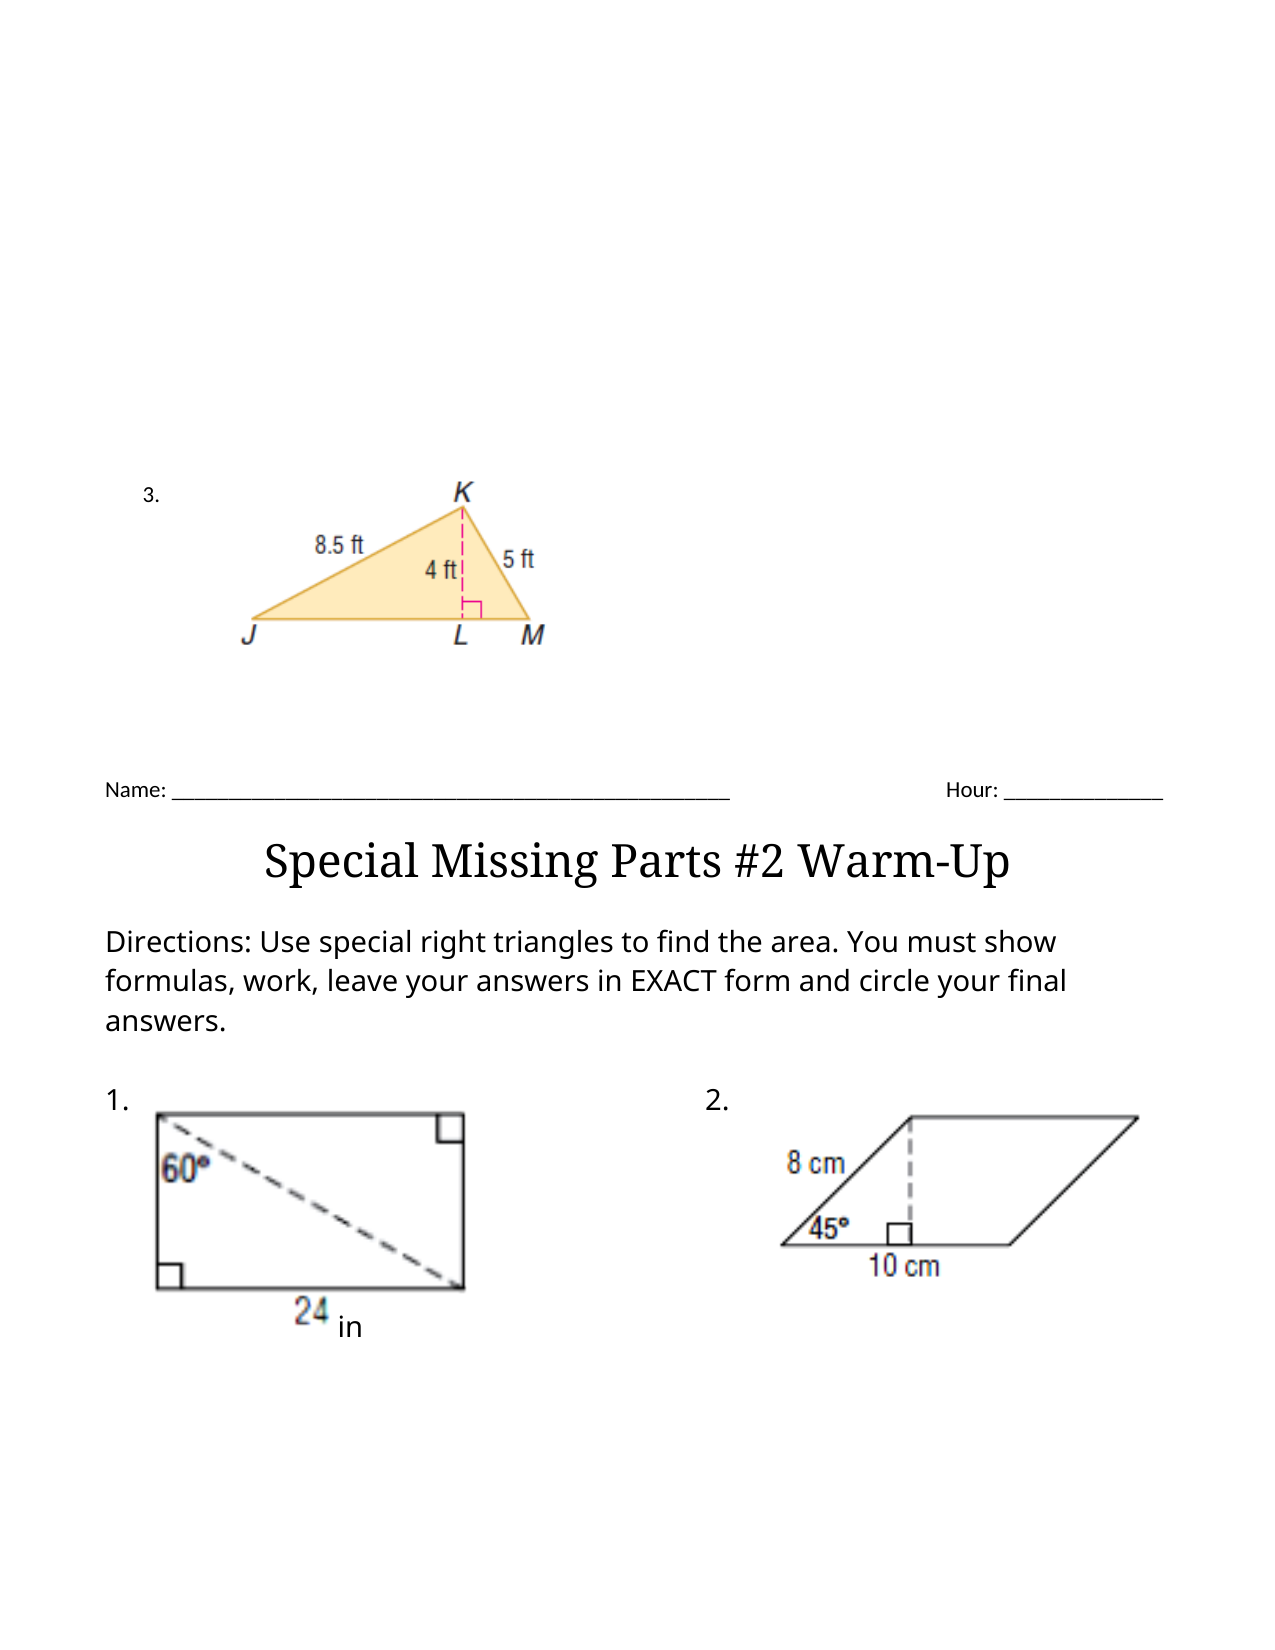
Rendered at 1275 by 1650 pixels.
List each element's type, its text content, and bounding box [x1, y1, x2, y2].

text Name: _________________________________________________ Hour: ______________ [105, 775, 1170, 803]
picture [214, 474, 613, 692]
text 1. 2. [105, 1079, 1170, 1119]
text Directions: Use special right triangles to find the area. You must show formulas, work, leave your answers in EXACT form and circle your final answers. [105, 921, 1170, 1040]
text Special Missing Parts #2 Warm-Up [105, 828, 1170, 891]
text in [255, 1306, 1170, 1346]
